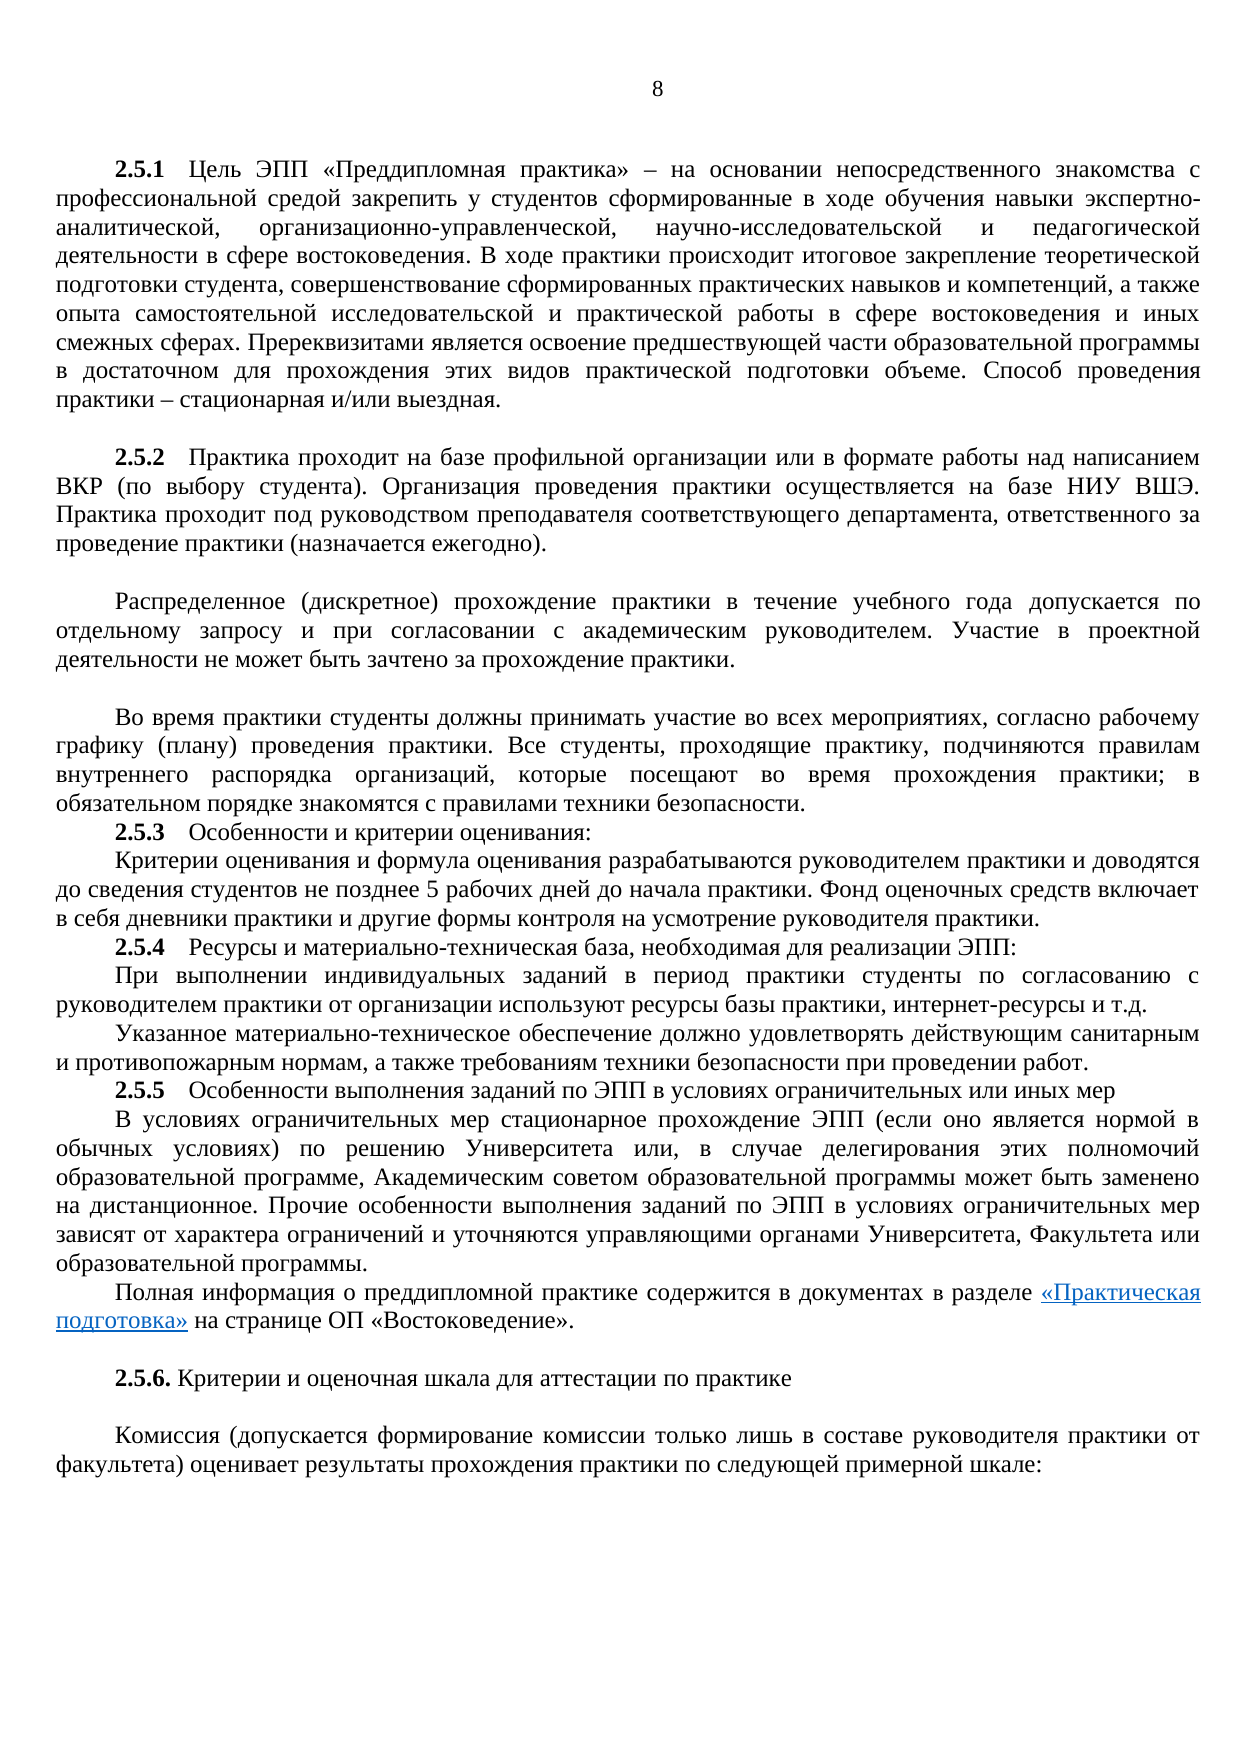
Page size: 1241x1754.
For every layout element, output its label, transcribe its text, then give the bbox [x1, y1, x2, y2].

text Полная информация о преддипломной практике содержится в документах в разделе «Практическая подготовка» на странице ОП «Востоковедение». [56, 1277, 1201, 1334]
text При выполнении индивидуальных заданий в период практики студенты по согласованию с руководителем практики от организации используют ресурсы базы практики, интернет-ресурсы и т.д. [56, 960, 1201, 1018]
text Критерии оценивания и формула оценивания разрабатываются руководителем практики и доводятся до сведения студентов не позднее 5 рабочих дней до начала практики. Фонд оценочных средств включает в себя дневники практики и другие формы контроля на усмотрение руководителя практики. [56, 845, 1201, 932]
text В условиях ограничительных мер стационарное прохождение ЭПП (если оно является нормой в обычных условиях) по решению Университета или, в случае делегирования этих полномочий образовательной программе, Академическим советом образовательной программы может быть заменено на дистанционное. Прочие особенности выполнения заданий по ЭПП в условиях ограничительных мер зависят от характера ограничений и уточняются управляющими органами Университета, Факультета или образовательной программы. [56, 1104, 1201, 1277]
text Комиссия (допускается формирование комиссии только лишь в составе руководителя практики от факультета) оценивает результаты прохождения практики по следующей примерной шкале: [56, 1420, 1201, 1478]
text Во время практики студенты должны принимать участие во всех мероприятиях, согласно рабочему графику (плану) проведения практики. Все студенты, проходящие практику, подчиняются правилам внутреннего распорядка организаций, которые посещают во время прохождения практики; в обязательном порядке знакомятся с правилами техники безопасности. [56, 702, 1201, 817]
text 2.5.6. Критерии и оценочная шкала для аттестации по практике [56, 1363, 1201, 1392]
text 2.5.4 Ресурсы и материально-техническая база, необходимая для реализации ЭПП: [56, 932, 1201, 960]
text 2.5.3 Особенности и критерии оценивания: [56, 817, 1201, 845]
text 2.5.1 Цель ЭПП «Преддипломная практика» – на основании непосредственного знакомства с профессиональной средой закрепить у студентов сформированные в ходе обучения навыки экспертно-аналитической, организационно-управленческой, научно-исследовательской и педагогической деятельности в сфере востоковедения. В ходе практики происходит итоговое закрепление теоретической подготовки студента, совершенствование сформированных практических навыков и компетенций, а также опыта самостоятельной исследовательской и практической работы в сфере востоковедения и иных смежных сферах. Пререквизитами является освоение предшествующей части образовательной программы в достаточном для прохождения этих видов практической подготовки объеме. Способ проведения практики – стационарная и/или выездная. [56, 154, 1201, 413]
text 2.5.2 Практика проходит на базе профильной организации или в формате работы над написанием ВКР (по выбору студента). Организация проведения практики осуществляется на базе НИУ ВШЭ. Практика проходит под руководством преподавателя соответствующего департамента, ответственного за проведение практики (назначается ежегодно). [56, 442, 1201, 557]
text Указанное материально-техническое обеспечение должно удовлетворять действующим санитарным и противопожарным нормам, а также требованиям техники безопасности при проведении работ. [56, 1018, 1201, 1075]
text 2.5.5 Особенности выполнения заданий по ЭПП в условиях ограничительных или иных мер [56, 1075, 1201, 1104]
text Распределенное (дискретное) прохождение практики в течение учебного года допускается по отдельному запросу и при согласовании с академическим руководителем. Участие в проектной деятельности не может быть зачтено за прохождение практики. [56, 586, 1201, 672]
